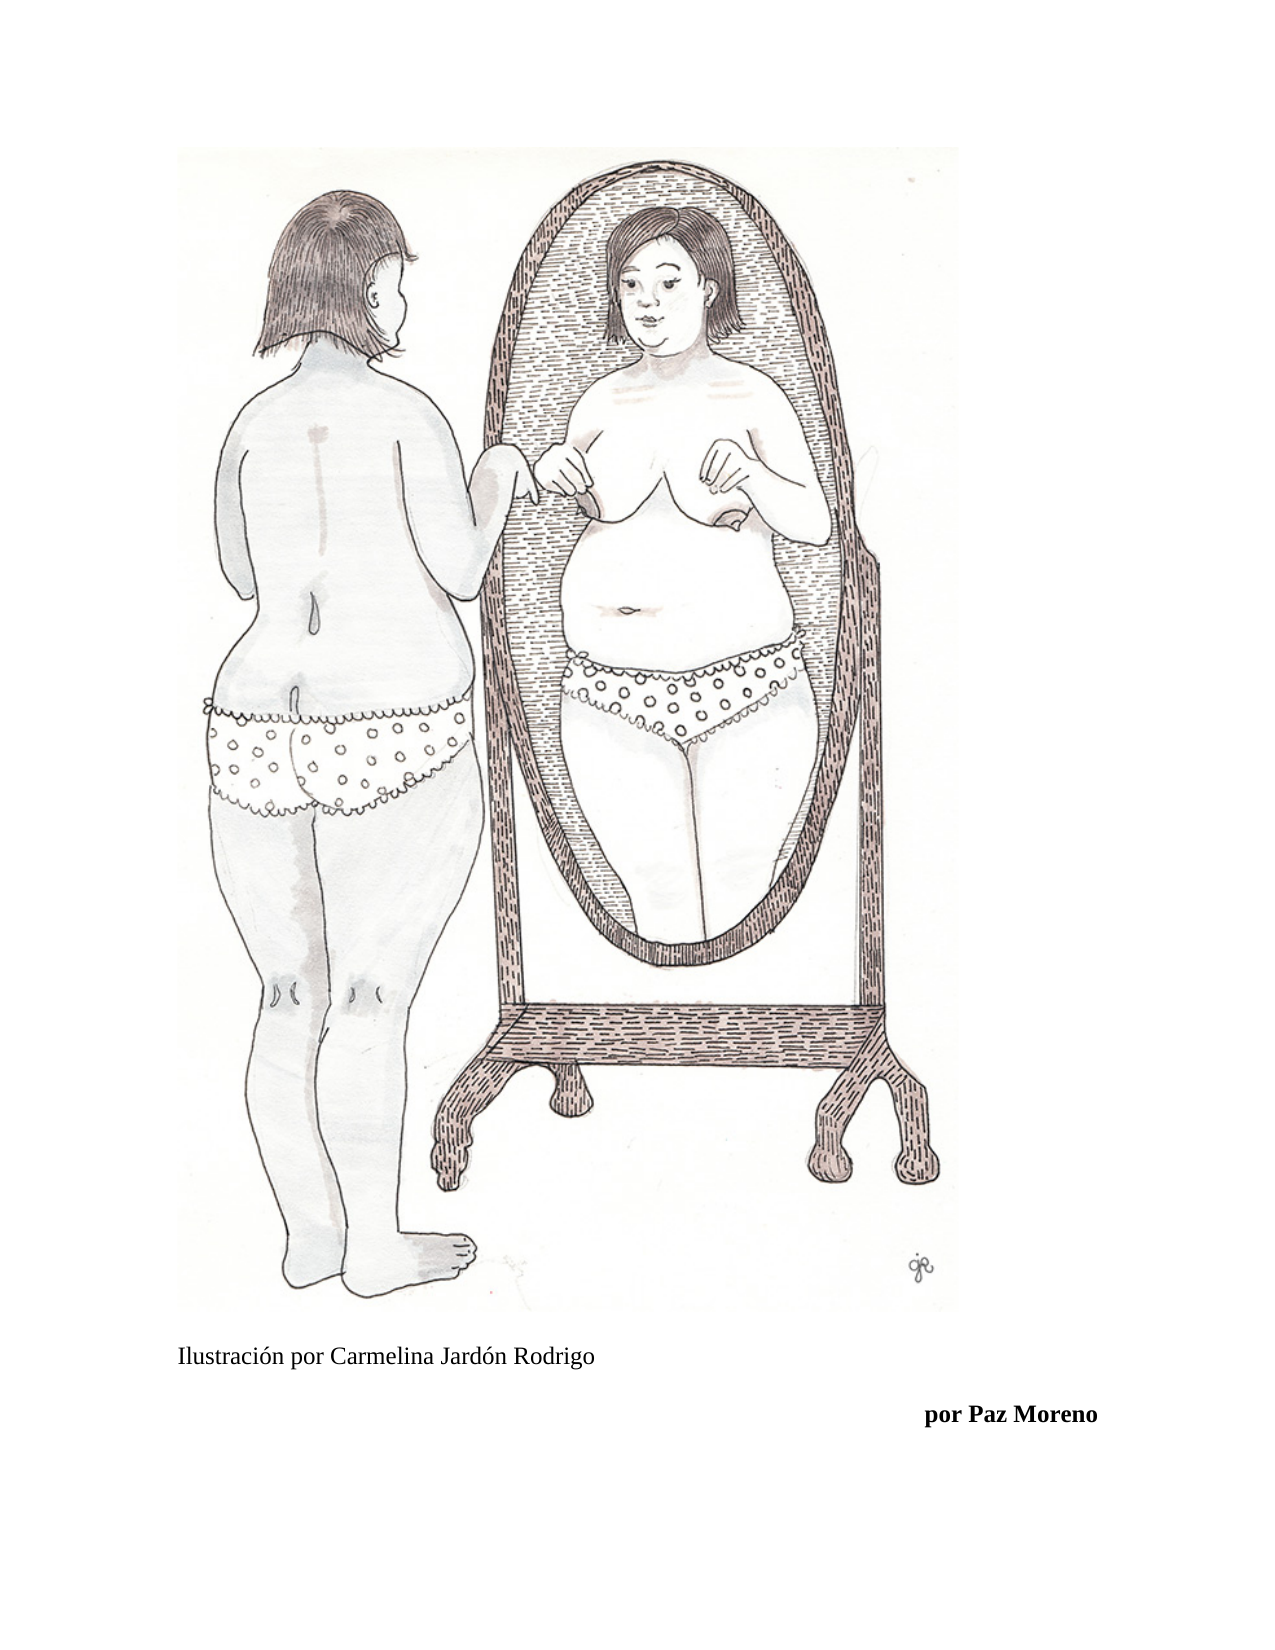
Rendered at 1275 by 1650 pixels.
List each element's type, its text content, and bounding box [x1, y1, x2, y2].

text por Paz Moreno [399, 1399, 1098, 1428]
picture [177, 147, 959, 1312]
text Ilustración por Carmelina Jardón Rodrigo [177, 1341, 1098, 1370]
